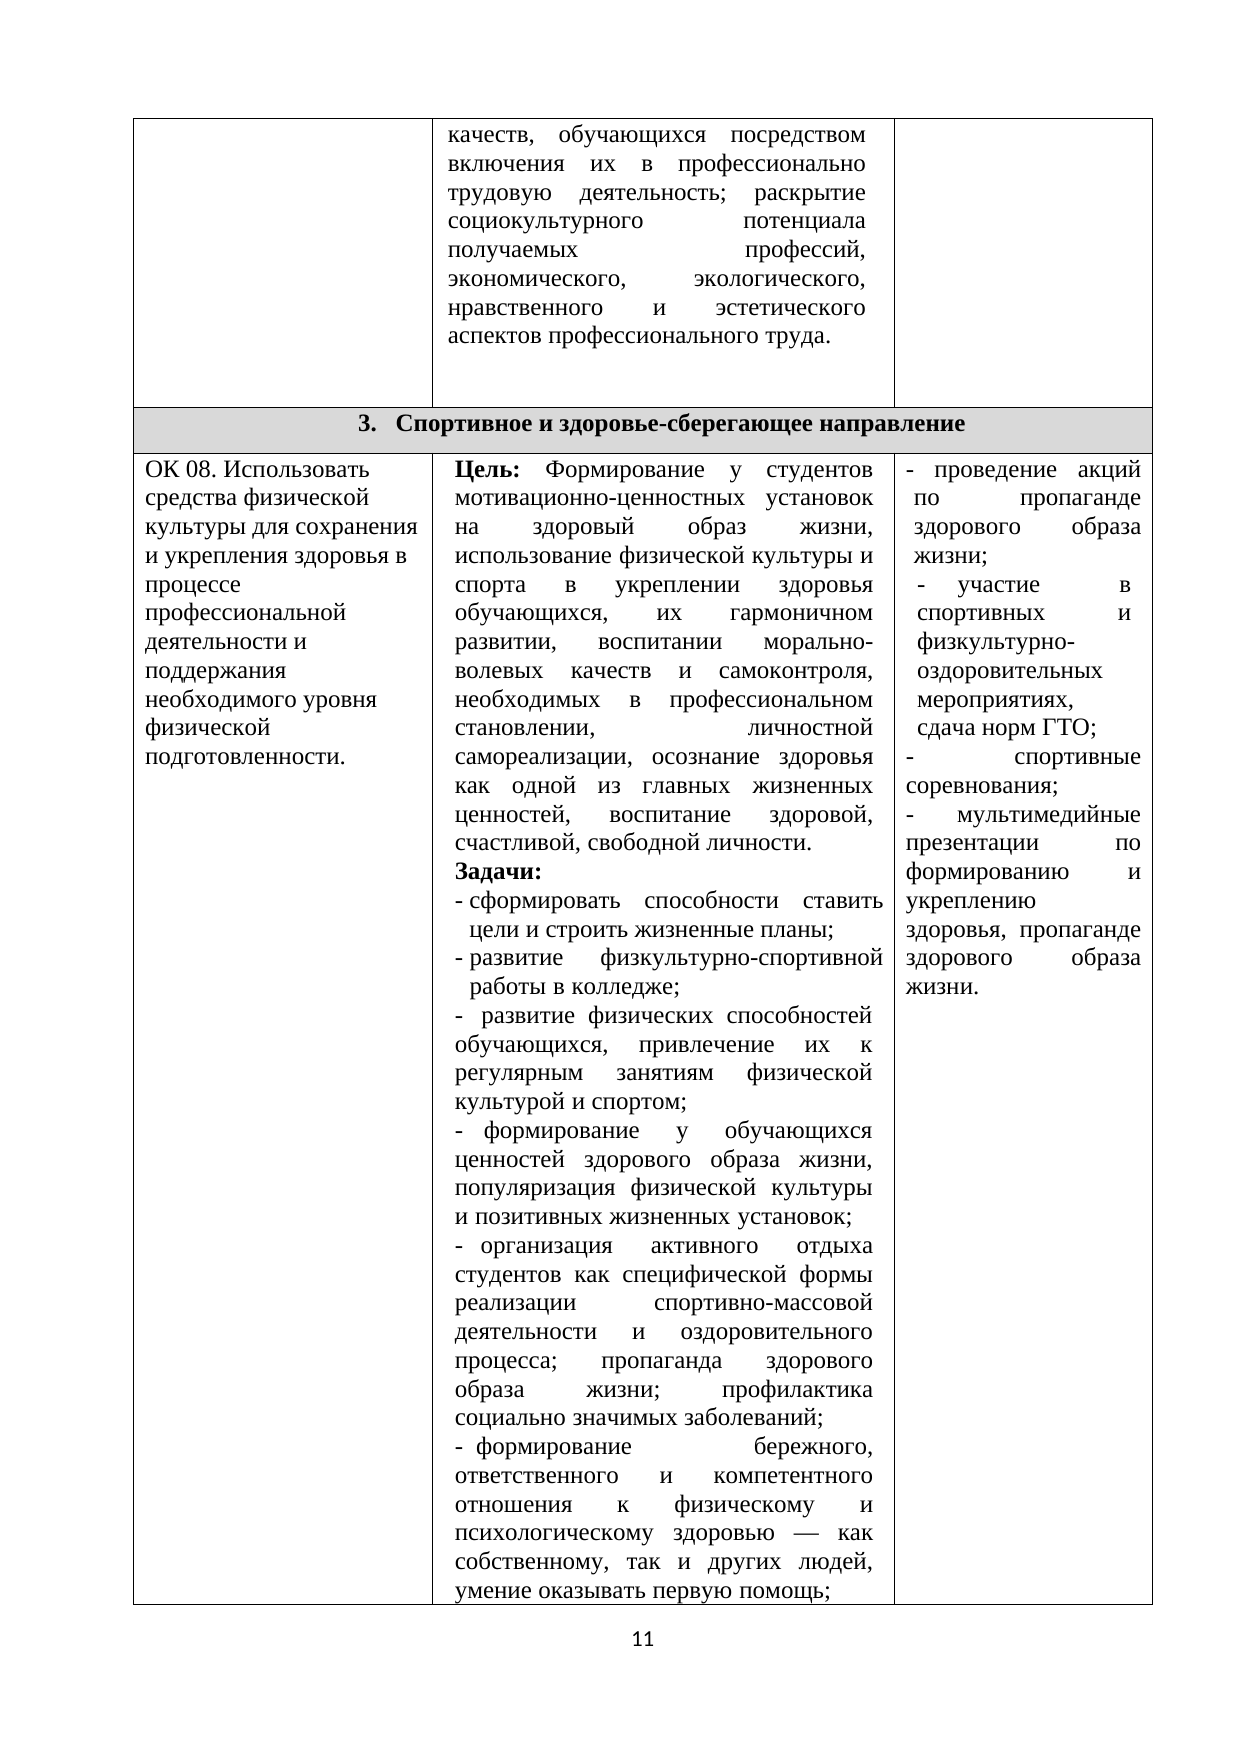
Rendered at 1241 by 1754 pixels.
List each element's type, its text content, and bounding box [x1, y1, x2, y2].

table_cell Спортивное и здоровье-сберегающее направление [134, 408, 1152, 453]
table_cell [895, 119, 1152, 407]
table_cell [134, 454, 432, 1604]
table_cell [134, 119, 432, 407]
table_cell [433, 454, 894, 1604]
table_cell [895, 454, 1152, 1604]
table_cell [433, 119, 894, 407]
